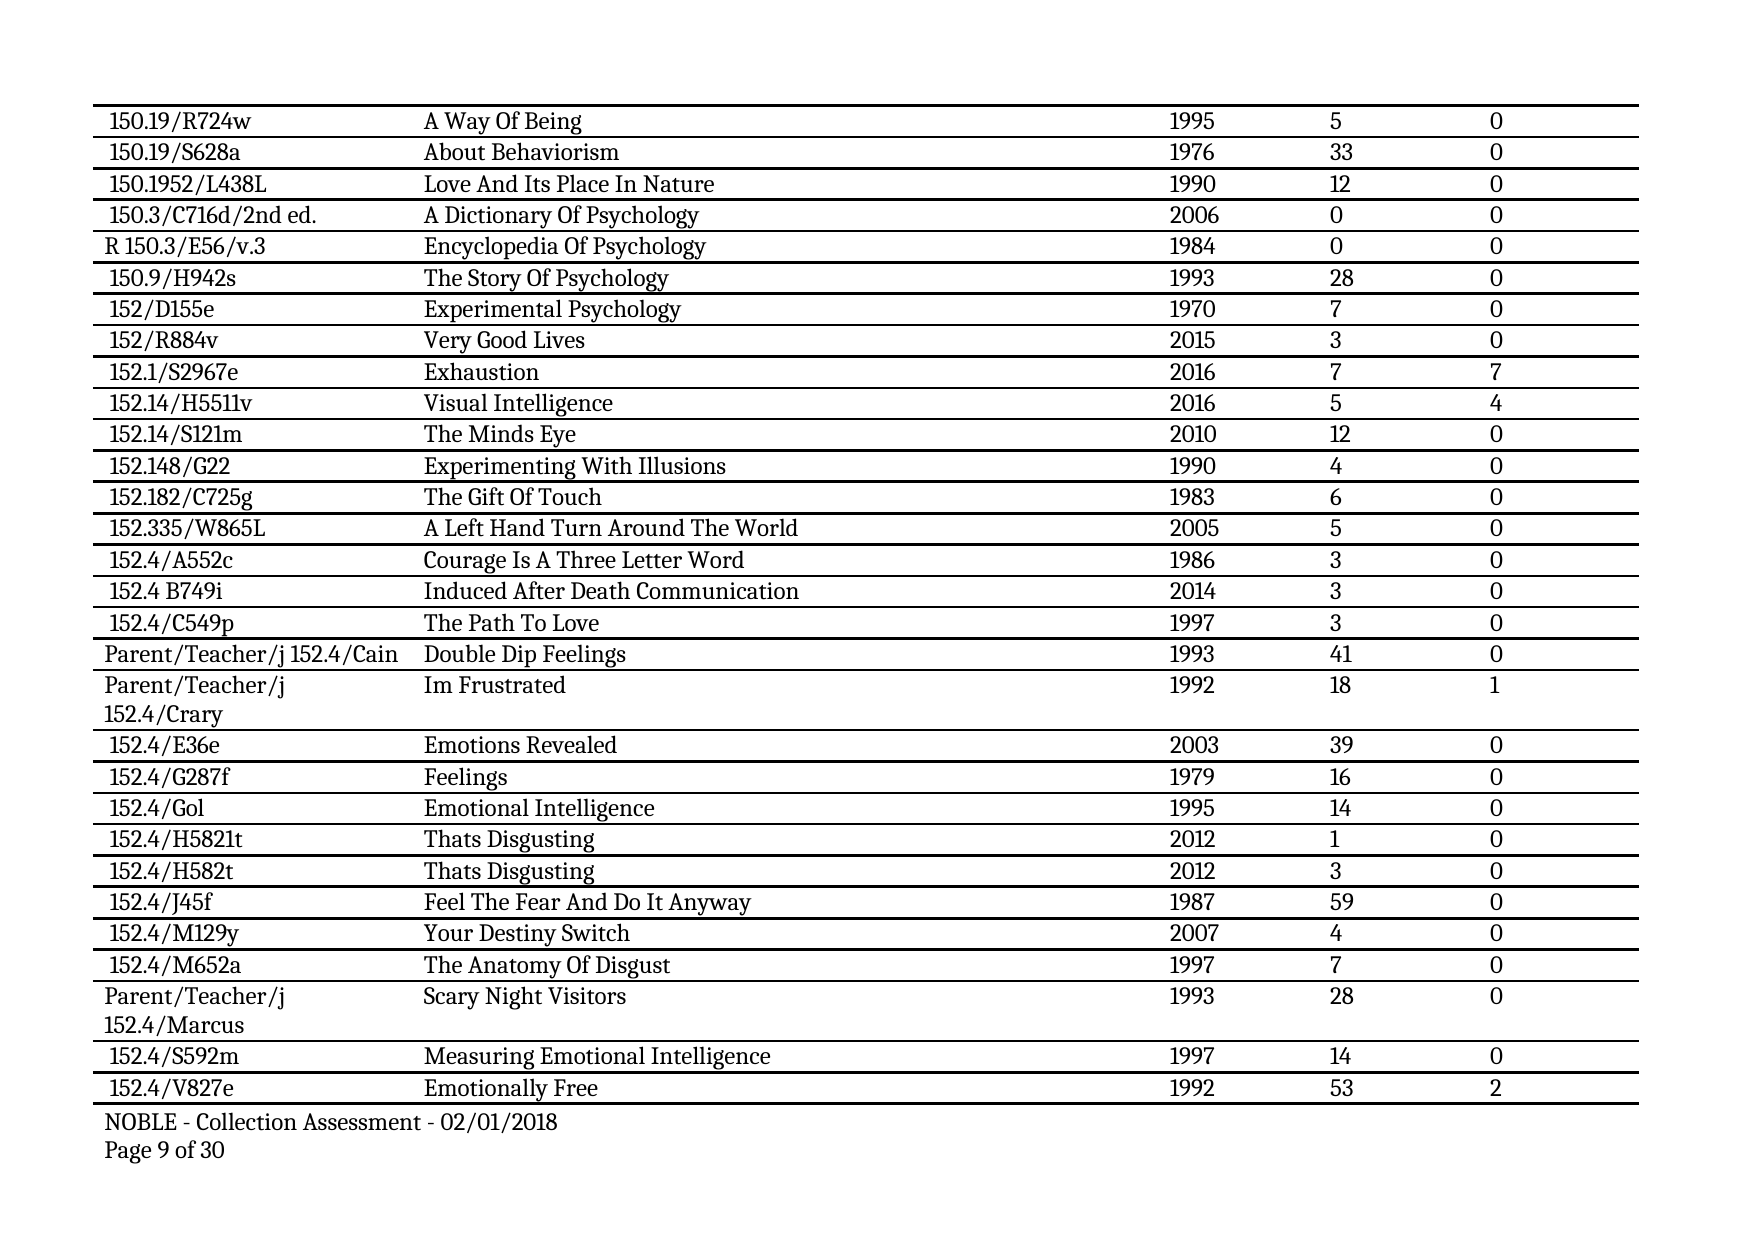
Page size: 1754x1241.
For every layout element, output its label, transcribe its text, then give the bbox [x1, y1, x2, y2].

table_cell 1997 [1159, 1042, 1319, 1071]
table_cell Im Frustrated [413, 671, 1159, 729]
table_cell 1979 [1159, 763, 1319, 791]
table_cell 18 [1319, 671, 1478, 729]
table_cell 12 [1319, 420, 1478, 449]
table_cell 0 [1479, 515, 1638, 543]
table_cell 0 [1479, 763, 1638, 791]
table_cell 152/D155e [93, 295, 412, 324]
table_cell 2005 [1159, 515, 1319, 543]
table_cell 152.148/G22 [93, 452, 412, 480]
table_cell 2016 [1159, 358, 1319, 386]
table_cell 39 [1319, 731, 1478, 760]
table_cell 0 [1479, 608, 1638, 637]
table_cell 152.4/J45f [93, 888, 412, 917]
table_cell 1993 [1159, 264, 1319, 292]
table_cell 2007 [1159, 920, 1319, 948]
table_cell 0 [1479, 577, 1638, 606]
table_cell 0 [1479, 825, 1638, 854]
table_cell 0 [1479, 982, 1638, 1039]
table_cell 152.182/C725g [93, 483, 412, 512]
table_cell 2010 [1159, 420, 1319, 449]
table_cell 0 [1479, 920, 1638, 948]
table_cell Encyclopedia Of Psychology [413, 232, 1159, 261]
table_cell 152.1/S2967e [93, 358, 412, 386]
table_cell 28 [1319, 982, 1478, 1039]
table_cell 0 [1479, 483, 1638, 512]
table_cell 59 [1319, 888, 1478, 917]
table_cell 7 [1319, 951, 1478, 979]
table_cell Induced After Death Communication [413, 577, 1159, 606]
table_cell 0 [1479, 1042, 1638, 1071]
table_cell 7 [1319, 358, 1478, 386]
table_cell 0 [1479, 951, 1638, 979]
table_cell 0 [1479, 640, 1638, 668]
table_cell 1986 [1159, 546, 1319, 574]
table_cell 6 [1319, 483, 1478, 512]
table_cell 152.4/H5821t [93, 825, 412, 854]
table_cell 152.4/E36e [93, 731, 412, 760]
table_cell 5 [1319, 107, 1478, 136]
table_cell 152.14/H5511v [93, 389, 412, 418]
table_cell 150.19/R724w [93, 107, 412, 136]
table_cell 0 [1479, 232, 1638, 261]
table_cell 3 [1319, 577, 1478, 606]
table_cell Experimental Psychology [413, 295, 1159, 324]
table_cell Thats Disgusting [413, 825, 1159, 854]
table_cell 28 [1319, 264, 1478, 292]
table_cell 152.4/A552c [93, 546, 412, 574]
table_cell Feelings [413, 763, 1159, 791]
table_cell 1997 [1159, 951, 1319, 979]
table_cell 7 [1319, 295, 1478, 324]
table_cell 1 [1479, 671, 1638, 729]
table_cell A Dictionary Of Psychology [413, 201, 1159, 229]
table_cell 1970 [1159, 295, 1319, 324]
table_cell 152.335/W865L [93, 515, 412, 543]
table_cell 1995 [1159, 794, 1319, 823]
table_cell 0 [1479, 326, 1638, 355]
table_cell 0 [1479, 264, 1638, 292]
table_cell Courage Is A Three Letter Word [413, 546, 1159, 574]
table_cell 0 [1479, 546, 1638, 574]
table_cell 1992 [1159, 1074, 1319, 1102]
table_cell 1995 [1159, 107, 1319, 136]
table_cell 2014 [1159, 577, 1319, 606]
table_cell 150.3/C716d/2nd ed. [93, 201, 412, 229]
table_cell 3 [1319, 857, 1478, 885]
table_cell 14 [1319, 1042, 1478, 1071]
table_cell 1976 [1159, 138, 1319, 167]
table_cell Emotionally Free [413, 1074, 1159, 1102]
table_cell 152.4 B749i [93, 577, 412, 606]
table_cell Very Good Lives [413, 326, 1159, 355]
table_cell Exhaustion [413, 358, 1159, 386]
table_cell 152.4/Gol [93, 794, 412, 823]
table_cell 150.1952/L438L [93, 170, 412, 198]
table_cell Experimenting With Illusions [413, 452, 1159, 480]
table_cell 3 [1319, 608, 1478, 637]
table_cell 16 [1319, 763, 1478, 791]
table_cell Parent/Teacher/j 152.4/Cain [93, 640, 412, 668]
table_cell 1983 [1159, 483, 1319, 512]
table_cell 3 [1319, 546, 1478, 574]
table_cell 5 [1319, 515, 1478, 543]
table_cell The Minds Eye [413, 420, 1159, 449]
table_cell 14 [1319, 794, 1478, 823]
table_cell 5 [1319, 389, 1478, 418]
table_cell 0 [1479, 201, 1638, 229]
table_cell 0 [1479, 420, 1638, 449]
table_cell Double Dip Feelings [413, 640, 1159, 668]
table_cell 0 [1479, 295, 1638, 324]
table_cell Scary Night Visitors [413, 982, 1159, 1039]
table_cell Love And Its Place In Nature [413, 170, 1159, 198]
table_cell 2003 [1159, 731, 1319, 760]
table_cell 152.4/S592m [93, 1042, 412, 1071]
table_cell 1993 [1159, 982, 1319, 1039]
table_cell 1992 [1159, 671, 1319, 729]
table_cell 1990 [1159, 452, 1319, 480]
table_cell 1987 [1159, 888, 1319, 917]
table_cell 41 [1319, 640, 1478, 668]
table_cell 0 [1479, 731, 1638, 760]
table_cell 2016 [1159, 389, 1319, 418]
table_cell The Path To Love [413, 608, 1159, 637]
table_cell 0 [1319, 201, 1478, 229]
table_cell 2015 [1159, 326, 1319, 355]
table_cell Thats Disgusting [413, 857, 1159, 885]
table_cell 2012 [1159, 857, 1319, 885]
table_cell The Gift Of Touch [413, 483, 1159, 512]
table_cell 0 [1479, 452, 1638, 480]
table_cell 152.4/V827e [93, 1074, 412, 1102]
table_cell 4 [1319, 920, 1478, 948]
table_cell 4 [1479, 389, 1638, 418]
table_cell 152.4/H582t [93, 857, 412, 885]
table_cell 4 [1319, 452, 1478, 480]
table_cell 0 [1479, 138, 1638, 167]
table_cell 53 [1319, 1074, 1478, 1102]
table_cell 1990 [1159, 170, 1319, 198]
table_cell 0 [1479, 857, 1638, 885]
table_cell 0 [1479, 107, 1638, 136]
table_cell 33 [1319, 138, 1478, 167]
table_cell Emotional Intelligence [413, 794, 1159, 823]
table_cell 0 [1479, 794, 1638, 823]
table_cell 0 [1479, 888, 1638, 917]
table_cell Your Destiny Switch [413, 920, 1159, 948]
table_cell 12 [1319, 170, 1478, 198]
table_cell 2 [1479, 1074, 1638, 1102]
table_cell 0 [1319, 232, 1478, 261]
table_cell About Behaviorism [413, 138, 1159, 167]
table_cell Parent/Teacher/j 152.4/Marcus [93, 982, 412, 1039]
table_cell The Story Of Psychology [413, 264, 1159, 292]
table_cell A Left Hand Turn Around The World [413, 515, 1159, 543]
table_cell Emotions Revealed [413, 731, 1159, 760]
table_cell Measuring Emotional Intelligence [413, 1042, 1159, 1071]
table_cell 1 [1319, 825, 1478, 854]
table_cell Visual Intelligence [413, 389, 1159, 418]
table_cell 1984 [1159, 232, 1319, 261]
table_cell A Way Of Being [413, 107, 1159, 136]
table_cell R 150.3/E56/v.3 [93, 232, 412, 261]
table_cell 3 [1319, 326, 1478, 355]
table_cell 2006 [1159, 201, 1319, 229]
table_cell 1997 [1159, 608, 1319, 637]
table_cell 152.4/M652a [93, 951, 412, 979]
table_cell 152.4/C549p [93, 608, 412, 637]
table_cell 1993 [1159, 640, 1319, 668]
table_cell 152.14/S121m [93, 420, 412, 449]
table_cell 0 [1479, 170, 1638, 198]
table_cell 7 [1479, 358, 1638, 386]
table_cell 152/R884v [93, 326, 412, 355]
table_cell 2012 [1159, 825, 1319, 854]
table_cell Parent/Teacher/j 152.4/Crary [93, 671, 412, 729]
table_cell The Anatomy Of Disgust [413, 951, 1159, 979]
table_cell 150.19/S628a [93, 138, 412, 167]
table_cell 152.4/G287f [93, 763, 412, 791]
table_cell 150.9/H942s [93, 264, 412, 292]
table_cell Feel The Fear And Do It Anyway [413, 888, 1159, 917]
table_cell 152.4/M129y [93, 920, 412, 948]
